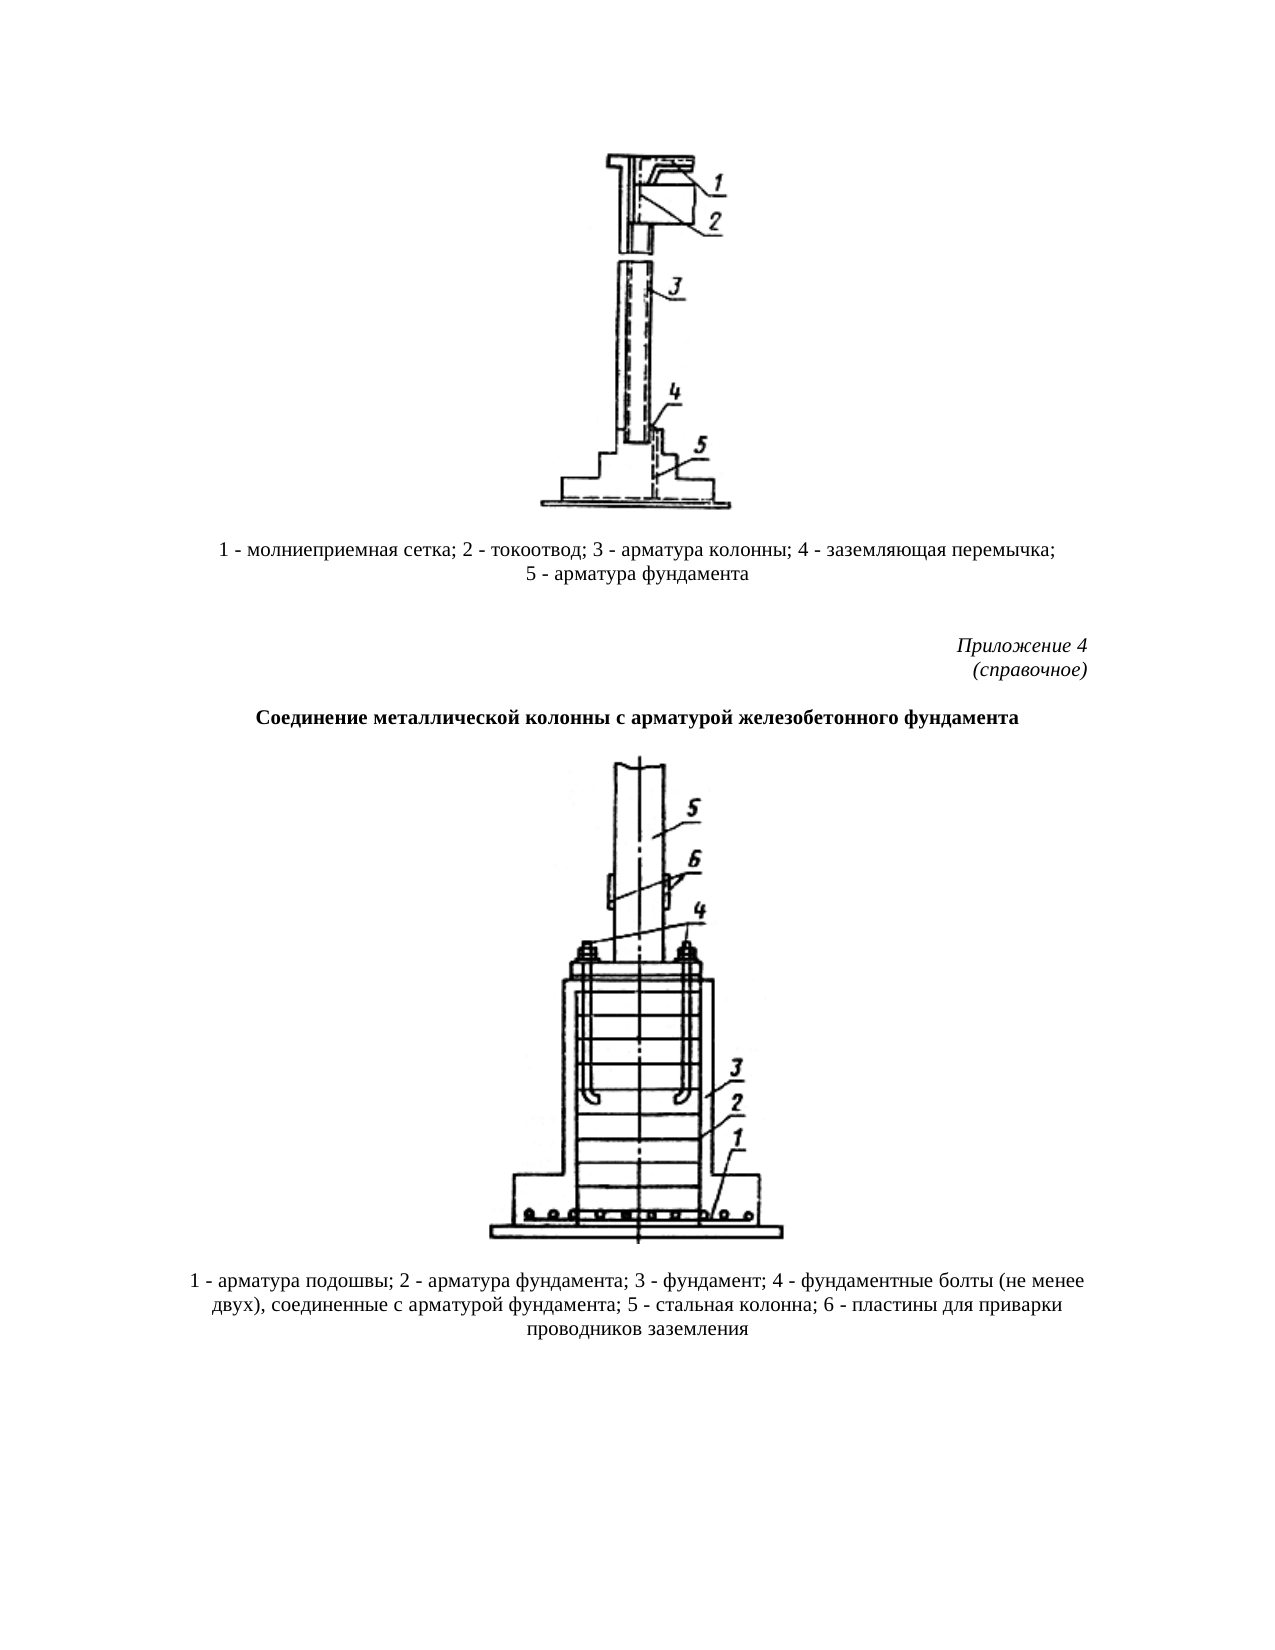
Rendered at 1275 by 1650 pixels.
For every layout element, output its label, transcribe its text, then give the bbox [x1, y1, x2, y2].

text 5 - арматура фундамента [187, 561, 1087, 585]
text 1 - молниеприемная сетка; 2 - токоотвод; 3 - арматура колонны; 4 - заземляющая перемычка; [187, 537, 1087, 561]
picture [539, 149, 736, 513]
text (справочное) [187, 657, 1087, 681]
picture [488, 753, 787, 1244]
subtitle Соединение металлической колонны с арматурой железобетонного фундамента [187, 705, 1087, 729]
text Приложение 4 [187, 633, 1087, 657]
text 1 - арматура подошвы; 2 - арматура фундамента; 3 - фундамент; 4 - фундаментные болты (не менее двух), соединенные с арматурой фундамента; 5 - стальная колонна; 6 - пластины для приварки проводников заземления [187, 1268, 1087, 1340]
